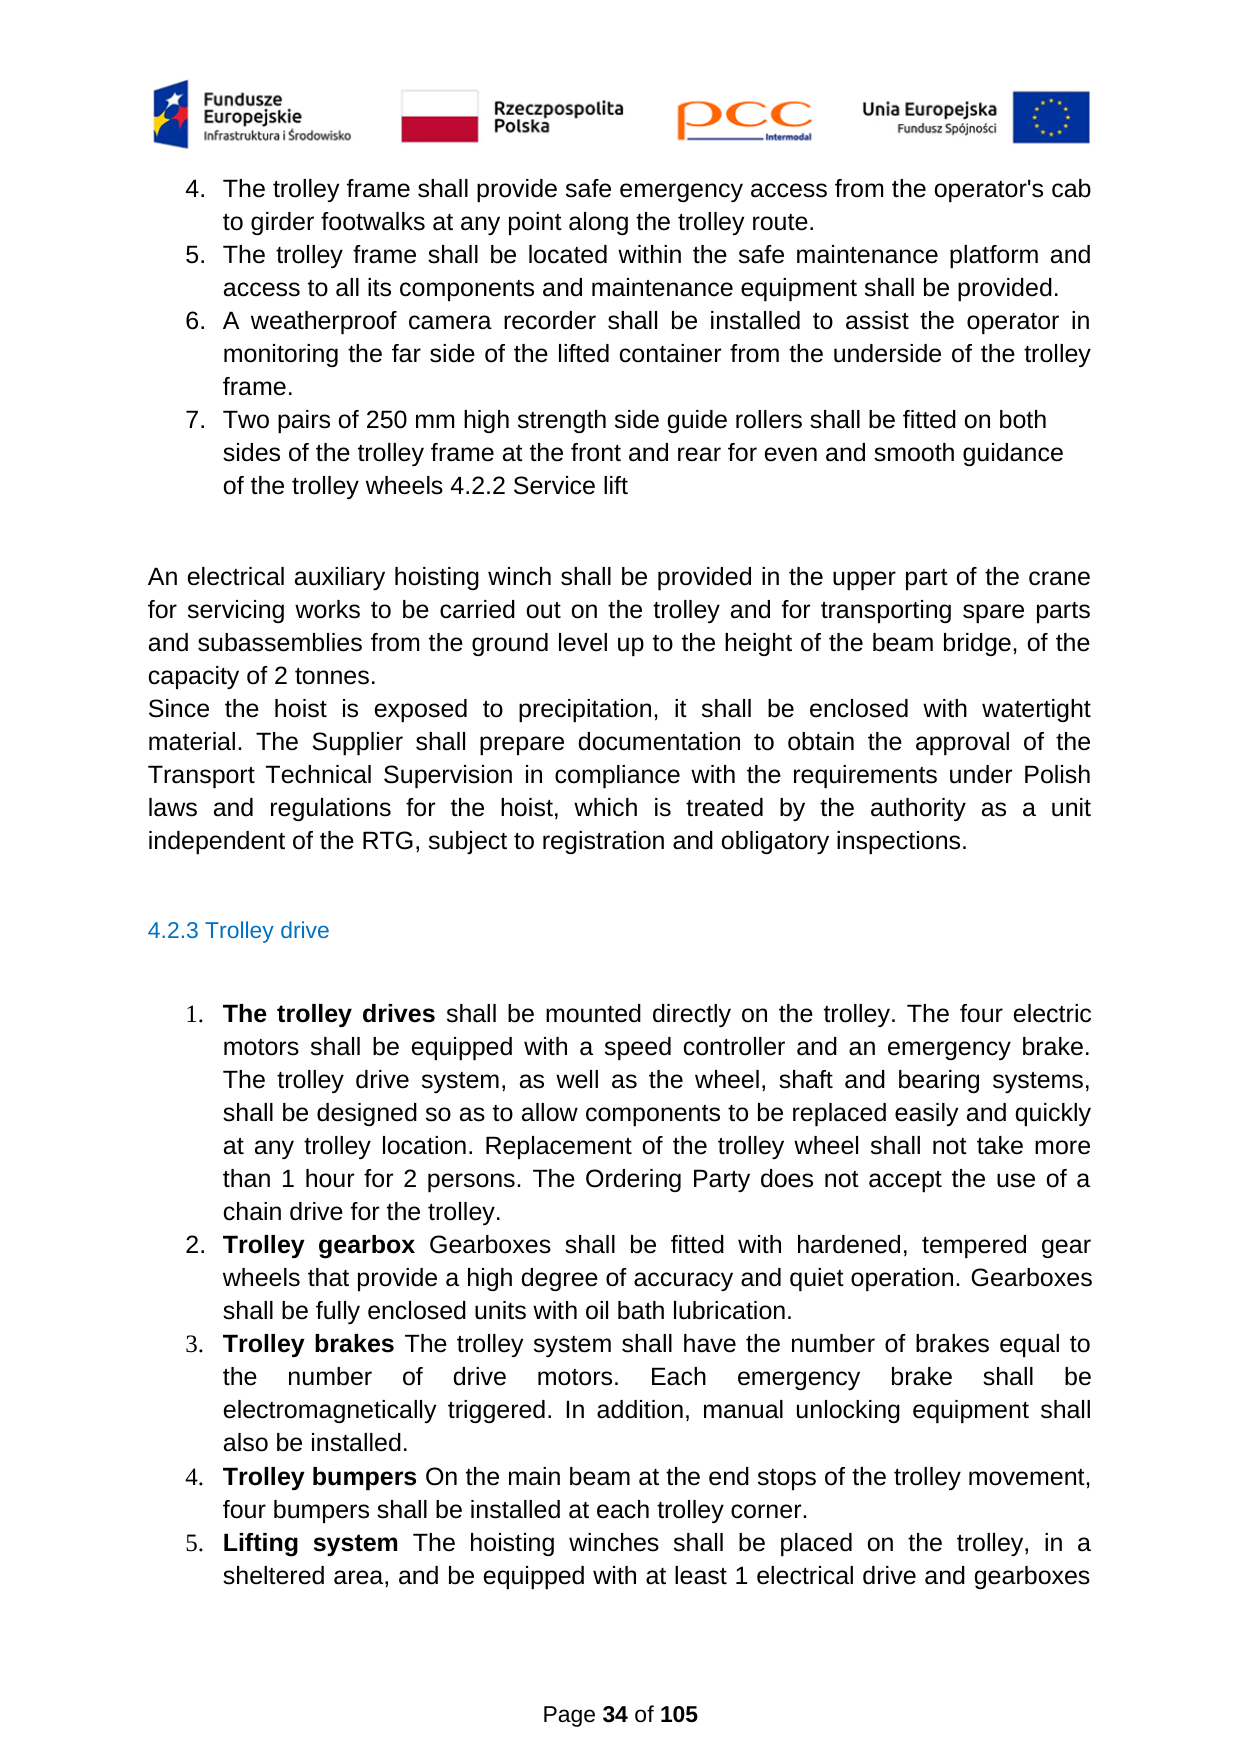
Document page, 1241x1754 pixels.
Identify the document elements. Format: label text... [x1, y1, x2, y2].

list Two pairs of 250 mm high strength side guide rollers shall be fitted on both sides of the trolley frame at the front and rear for even and smooth guidance of the trolley wheels 4.2.2 Service lift [185, 405, 1093, 499]
list Trolley bumpers On the main beam at the end stops of the trolley movement, four bumpers shall be installed at each trolley corner. [185, 1461, 1093, 1523]
list Trolley brakes The trolley system shall have the number of brakes equal to the number of drive motors. Each emergency brake shall be electromagnetically triggered. In addition, manual unlocking equipment shall also be installed. [185, 1329, 1093, 1457]
list Trolley gearbox Gearboxes shall be fitted with hardened, tempered gear wheels that provide a high degree of accuracy and quiet operation. Gearboxes shall be fully enclosed units with oil bath lubrication. [185, 1230, 1093, 1325]
subtitle 4.2.3 Trolley drive [148, 917, 1093, 943]
list The trolley frame shall provide safe emergency access from the operator's cab to girder footwalks at any point along the trolley route. [185, 173, 1093, 235]
list A weatherproof camera recorder shall be installed to assist the operator in monitoring the far side of the lifted container from the underside of the trolley frame. [185, 306, 1093, 400]
picture [147, 73, 1093, 166]
list The trolley frame shall be located within the safe maintenance platform and access to all its components and maintenance equipment shall be provided. [185, 239, 1093, 301]
list The trolley drives shall be mounted directly on the trolley. The four electric motors shall be equipped with a speed controller and an emergency brake. The trolley drive system, as well as the wheel, shaft and bearing systems, shall be designed so as to allow components to be replaced easily and quickly at any trolley location. Replacement of the trolley wheel shall not take more than 1 hour for 2 persons. The Ordering Party does not accept the use of a chain drive for the trolley. [185, 999, 1093, 1226]
text An electrical auxiliary hoisting winch shall be provided in the upper part of the crane for servicing works to be carried out on the trolley and for transporting spare parts and subassemblies from the ground level up to the height of the beam bridge, of the capacity of 2 tonnes. [148, 562, 1093, 689]
text Since the hoist is exposed to precipitation, it shall be enclosed with watertight material. The Supplier shall prepare documentation to obtain the approval of the Transport Technical Supervision in compliance with the requirements under Polish laws and regulations for the hoist, which is treated by the authority as a unit independent of the RTG, subject to registration and obligatory inspections. [148, 694, 1093, 855]
